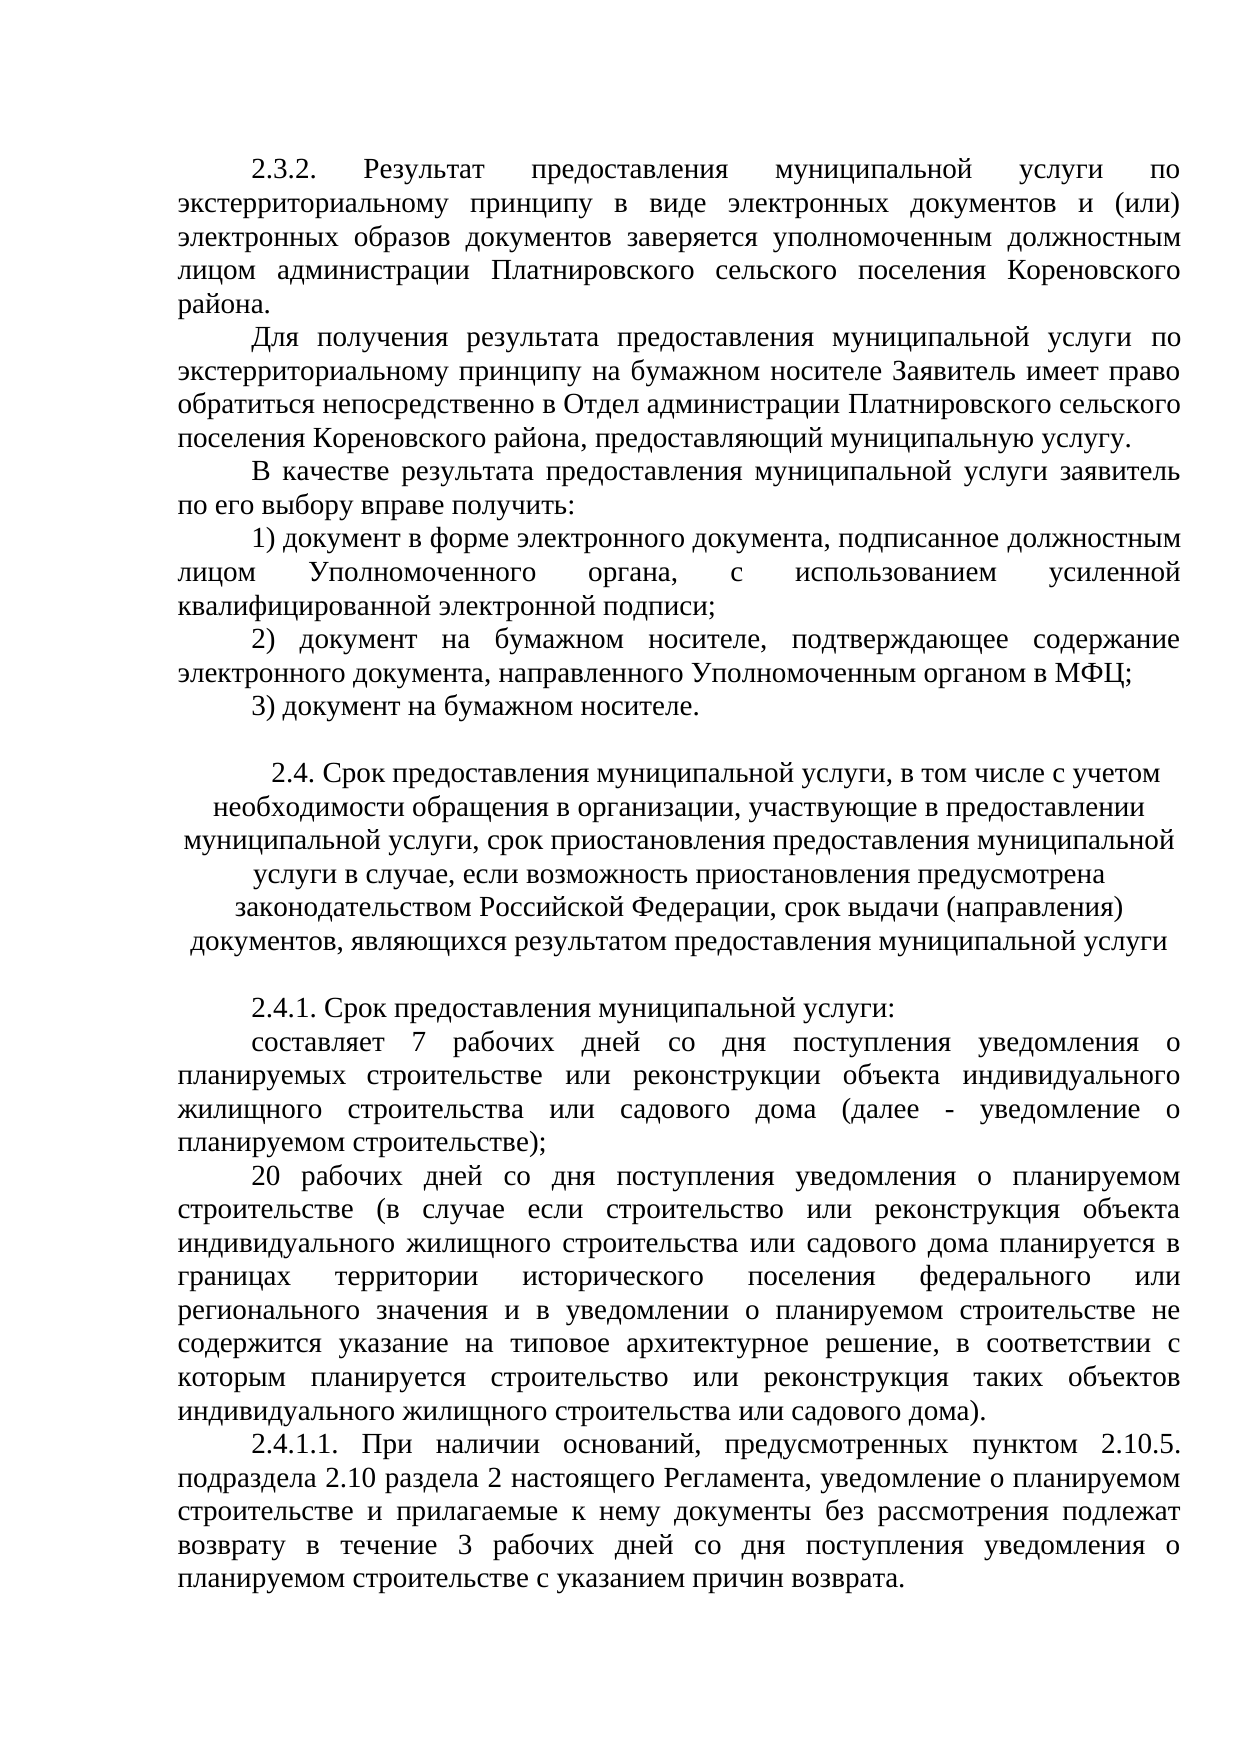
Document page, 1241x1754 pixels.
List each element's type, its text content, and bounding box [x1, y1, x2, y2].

text 3) документ на бумажном носителе. [177, 688, 1181, 722]
text составляет 7 рабочих дней со дня поступления уведомления о планируемых строительстве или реконструкции объекта индивидуального жилищного строительства или садового дома (далее - уведомление о планируемом строительстве); [177, 1024, 1181, 1158]
text 2.4. Срок предоставления муниципальной услуги, в том числе с учетом необходимости обращения в организации, участвующие в предоставлении муниципальной услуги, срок приостановления предоставления муниципальной услуги в случае, если возможность приостановления предусмотрена законодательством Российской Федерации, срок выдачи (направления) документов, являющихся результатом предоставления муниципальной услуги [177, 755, 1181, 957]
text 2) документ на бумажном носителе, подтверждающее содержание электронного документа, направленного Уполномоченным органом в МФЦ; [177, 621, 1181, 688]
text В качестве результата предоставления муниципальной услуги заявитель по его выбору вправе получить: [177, 453, 1181, 521]
text 1) документ в форме электронного документа, подписанное должностным лицом Уполномоченного органа, с использованием усиленной квалифицированной электронной подписи; [177, 521, 1181, 621]
text 20 рабочих дней со дня поступления уведомления о планируемом строительстве (в случае если строительство или реконструкция объекта индивидуального жилищного строительства или садового дома планируется в границах территории исторического поселения федерального или регионального значения и в уведомлении о планируемом строительстве не содержится указание на типовое архитектурное решение, в соответствии с которым планируется строительство или реконструкция таких объектов индивидуального жилищного строительства или садового дома). [177, 1158, 1181, 1426]
text 2.4.1.1. При наличии оснований, предусмотренных пунктом 2.10.5. подраздела 2.10 раздела 2 настоящего Регламента, уведомление о планируемом строительстве и прилагаемые к нему документы без рассмотрения подлежат возврату в течение 3 рабочих дней со дня поступления уведомления о планируемом строительстве с указанием причин возврата. [177, 1426, 1181, 1594]
text 2.4.1. Срок предоставления муниципальной услуги: [177, 990, 1181, 1024]
text 2.3.2. Результат предоставления муниципальной услуги по экстерриториальному принципу в виде электронных документов и (или) электронных образов документов заверяется уполномоченным должностным лицом администрации Платнировского сельского поселения Кореновского района. [177, 152, 1181, 319]
text Для получения результата предоставления муниципальной услуги по экстерриториальному принципу на бумажном носителе Заявитель имеет право обратиться непосредственно в Отдел администрации Платнировского сельского поселения Кореновского района, предоставляющий муниципальную услугу. [177, 319, 1181, 453]
